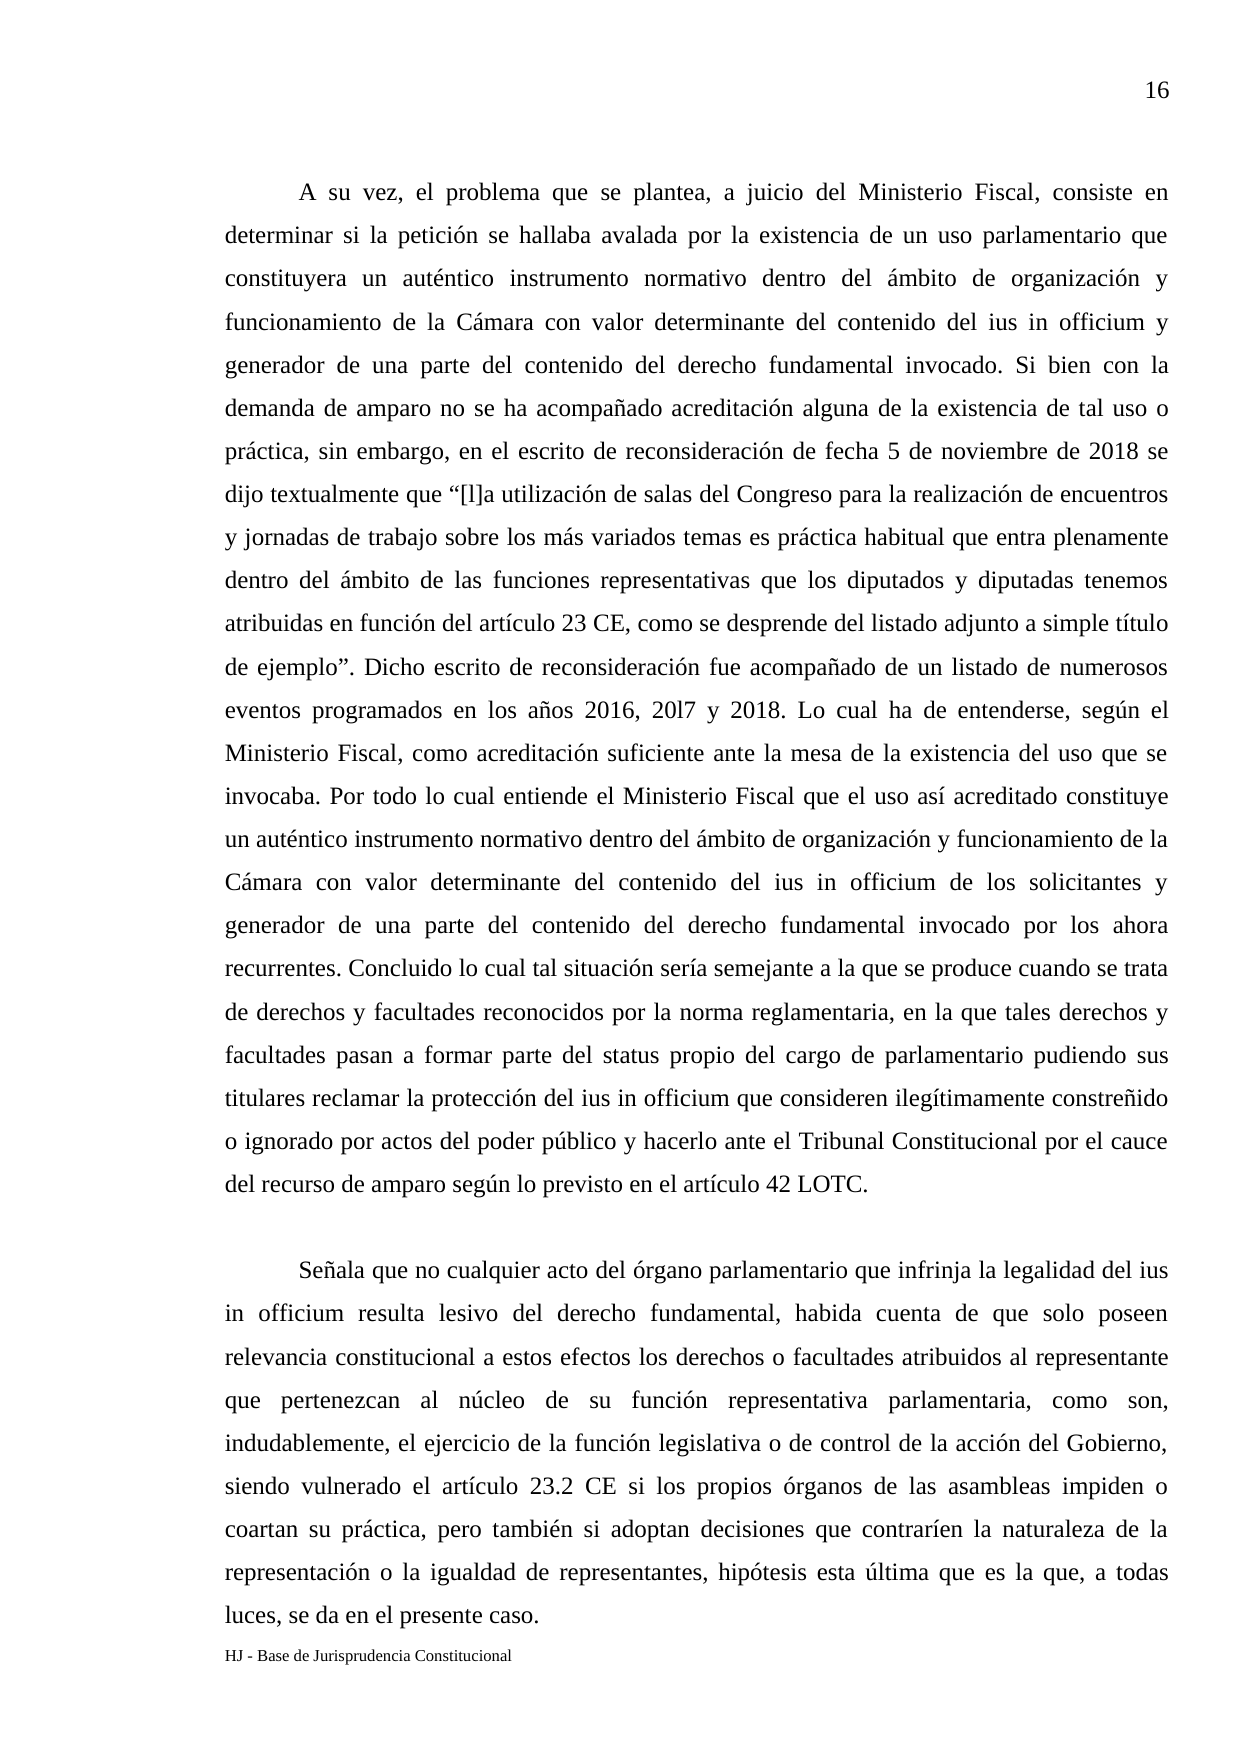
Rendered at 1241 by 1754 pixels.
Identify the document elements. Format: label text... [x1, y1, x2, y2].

text A su vez, el problema que se plantea, a juicio del Ministerio Fiscal, consiste en determinar si la petición se hallaba avalada por la existencia de un uso parlamentario que constituyera un auténtico instrumento normativo dentro del ámbito de organización y funcionamiento de la Cámara con valor determinante del contenido del ius in officium y generador de una parte del contenido del derecho fundamental invocado. Si bien con la demanda de amparo no se ha acompañado acreditación alguna de la existencia de tal uso o práctica, sin embargo, en el escrito de reconsideración de fecha 5 de noviembre de 2018 se dijo textualmente que “[l]a utilización de salas del Congreso para la realización de encuentros y jornadas de trabajo sobre los más variados temas es práctica habitual que entra plenamente dentro del ámbito de las funciones representativas que los diputados y diputadas tenemos atribuidas en función del artículo 23 CE, como se desprende del listado adjunto a simple título de ejemplo”. Dicho escrito de reconsideración fue acompañado de un listado de numerosos eventos programados en los años 2016, 20l7 y 2018. Lo cual ha de entenderse, según el Ministerio Fiscal, como acreditación suficiente ante la mesa de la existencia del uso que se invocaba. Por todo lo cual entiende el Ministerio Fiscal que el uso así acreditado constituye un auténtico instrumento normativo dentro del ámbito de organización y funcionamiento de la Cámara con valor determinante del contenido del ius in officium de los solicitantes y generador de una parte del contenido del derecho fundamental invocado por los ahora recurrentes. Concluido lo cual tal situación sería semejante a la que se produce cuando se trata de derechos y facultades reconocidos por la norma reglamentaria, en la que tales derechos y facultades pasan a formar parte del status propio del cargo de parlamentario pudiendo sus titulares reclamar la protección del ius in officium que consideren ilegítimamente constreñido o ignorado por actos del poder público y hacerlo ante el Tribunal Constitucional por el cauce del recurso de amparo según lo previsto en el artículo 42 LOTC. [224, 177, 1169, 1198]
text Señala que no cualquier acto del órgano parlamentario que infrinja la legalidad del ius in officium resulta lesivo del derecho fundamental, habida cuenta de que solo poseen relevancia constitucional a estos efectos los derechos o facultades atribuidos al representante que pertenezcan al núcleo de su función representativa parlamentaria, como son, indudablemente, el ejercicio de la función legislativa o de control de la acción del Gobierno, siendo vulnerado el artículo 23.2 CE si los propios órganos de las asambleas impiden o coartan su práctica, pero también si adoptan decisiones que contraríen la naturaleza de la representación o la igualdad de representantes, hipótesis esta última que es la que, a todas luces, se da en el presente caso. [224, 1255, 1169, 1629]
